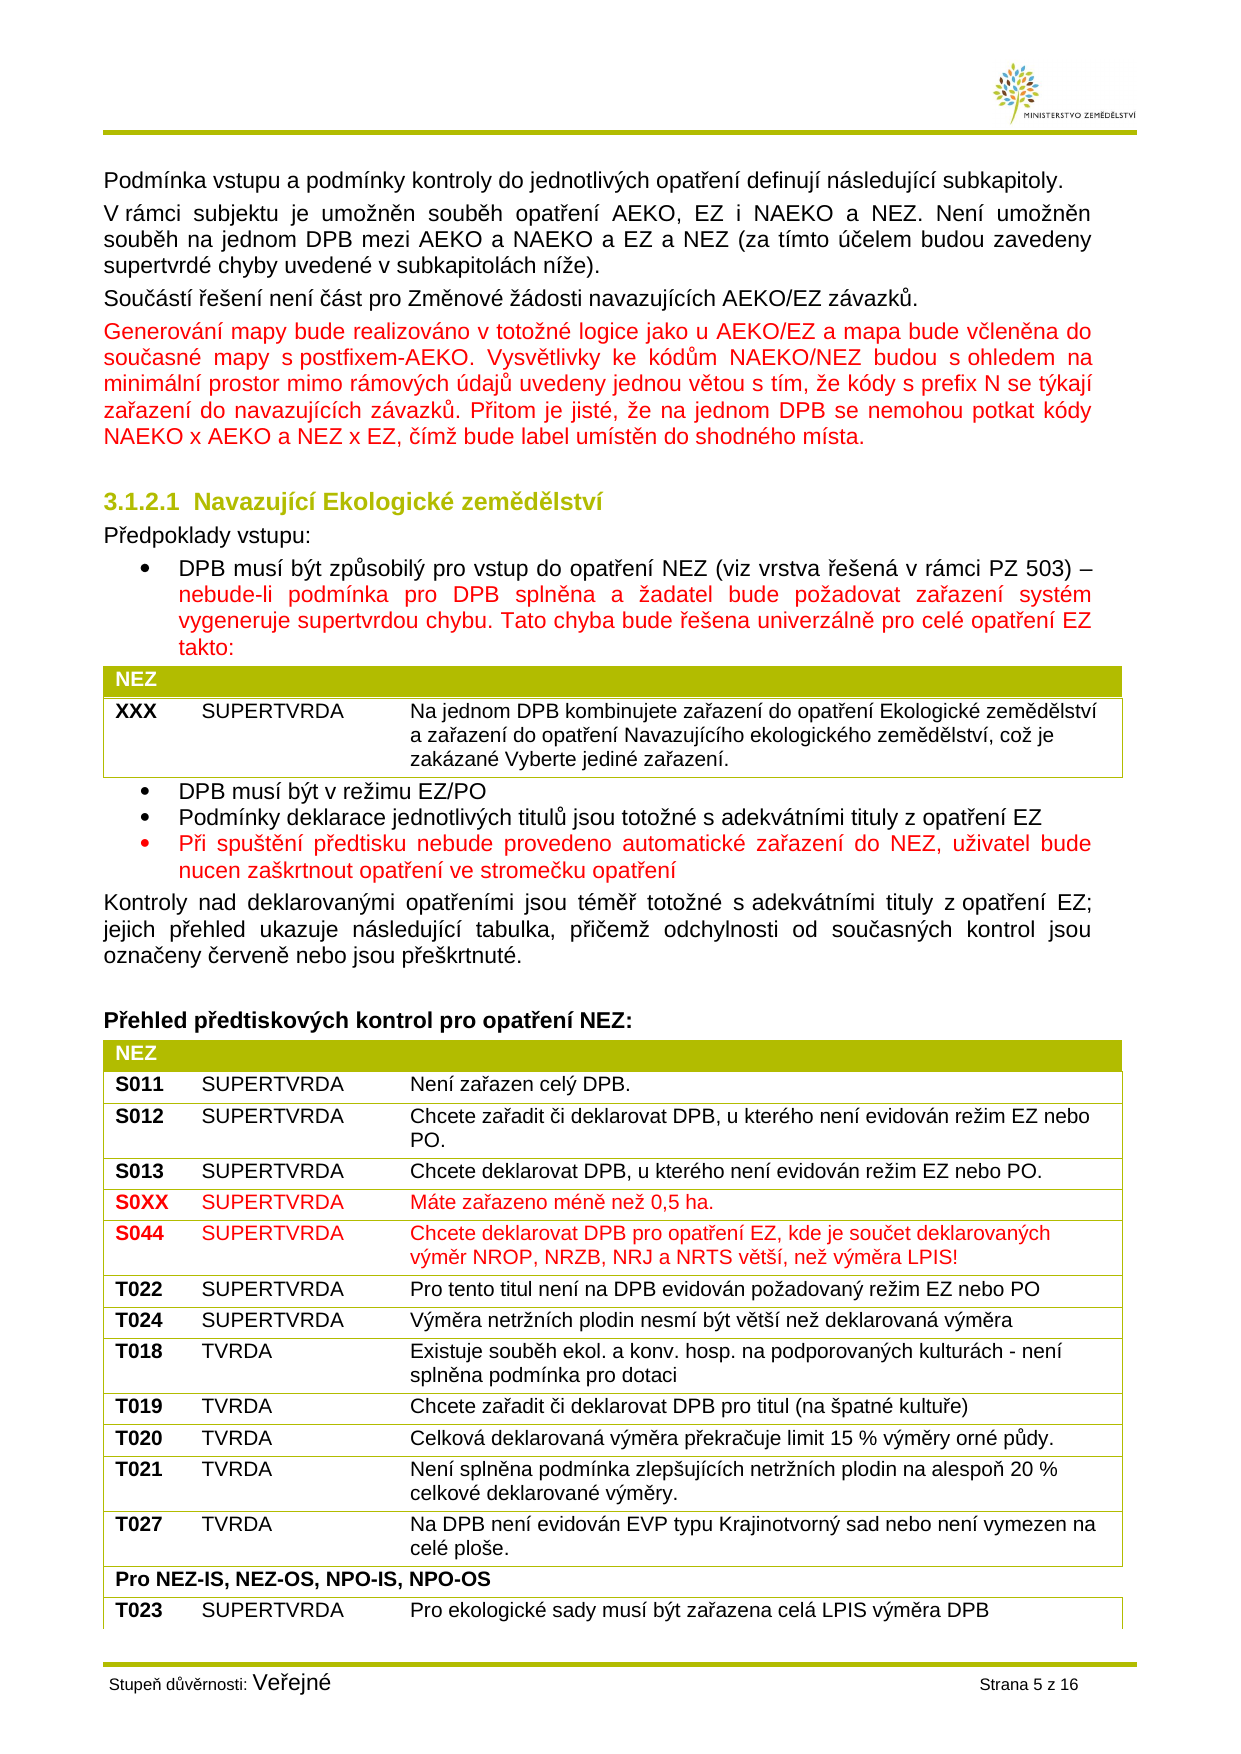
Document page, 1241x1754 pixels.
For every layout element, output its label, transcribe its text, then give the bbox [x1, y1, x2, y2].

table_cell Celková deklarovaná výměra překračuje limit 15 % výměry orné půdy. [399, 1425, 1122, 1456]
table_cell Není zařazen celý DPB. [399, 1072, 1122, 1102]
table_cell Výměra netržních plodin nesmí být větší než deklarovaná výměra [399, 1308, 1122, 1338]
list Při spuštění předtisku nebude provedeno automatické zařazení do NEZ, uživatel bude nucen zaškrtnout opatření ve stromečku opatření [141, 830, 1092, 883]
table_cell Chcete zařadit či deklarovat DPB pro titul (na špatné kultuře) [399, 1394, 1122, 1424]
table_cell S0XX [104, 1190, 190, 1220]
table_cell TVRDA [190, 1394, 399, 1424]
table_cell T018 [104, 1339, 190, 1393]
table_cell TVRDA [190, 1339, 399, 1393]
table_cell Pro ekologické sady musí být zařazena celá LPIS výměra DPB [399, 1598, 1122, 1628]
table_cell T022 [104, 1276, 190, 1307]
table_cell SUPERTVRDA [190, 699, 399, 777]
table_cell SUPERTVRDA [190, 1221, 399, 1275]
table_cell Na DPB není evidován EVP typu Krajinotvorný sad nebo není vymezen na celé ploše. [399, 1512, 1122, 1566]
table_cell Na jednom DPB kombinujete zařazení do opatření Ekologické zemědělství a zařazení do opatření Navazujícího ekologického zemědělství, což je zakázané Vyberte jediné zařazení. [399, 699, 1122, 777]
table_cell SUPERTVRDA [190, 1104, 399, 1158]
table_cell Chcete deklarovat DPB pro opatření EZ, kde je součet deklarovaných výměr NROP, NRZB, NRJ a NRTS větší, než výměra LPIS! [399, 1221, 1122, 1275]
text Generování mapy bude realizováno v totožné logice jako u AEKO/EZ a mapa bude včleněna do současné mapy s postfixem-AEKO. Vysvětlivky ke kódům NAEKO/NEZ budou s ohledem na minimální prostor mimo rámových údajů uvedeny jednou větou s tím, že kódy s prefix N se týkají zařazení do navazujících závazků. Přitom je jisté, že na jednom DPB se nemohou potkat kódy NAEKO x AEKO a NEZ x EZ, čímž bude label umístěn do shodného místa. [103, 318, 1092, 449]
table_cell TVRDA [190, 1512, 399, 1566]
table_cell TVRDA [190, 1457, 399, 1511]
table_header NEZ [104, 1041, 1122, 1071]
table_cell T023 [104, 1598, 190, 1628]
table_cell Chcete deklarovat DPB, u kterého není evidován režim EZ nebo PO. [399, 1159, 1122, 1189]
table_cell Máte zařazeno méně než 0,5 ha. [399, 1190, 1122, 1220]
table_cell SUPERTVRDA [190, 1308, 399, 1338]
table_cell SUPERTVRDA [190, 1598, 399, 1628]
text V rámci subjektu je umožněn souběh opatření AEKO, EZ i NAEKO a NEZ. Není umožněn souběh na jednom DPB mezi AEKO a NAEKO a EZ a NEZ (za tímto účelem budou zavedeny supertvrdé chyby uvedené v subkapitolách níže). [103, 200, 1092, 279]
list DPB musí být v režimu EZ/PO [141, 778, 1092, 804]
table_cell XXX [104, 699, 190, 777]
table_header NEZ [104, 667, 1122, 697]
table_cell SUPERTVRDA [190, 1190, 399, 1220]
table_cell Pro NEZ-IS, NEZ-OS, NPO-IS, NPO-OS [104, 1567, 1122, 1597]
text Podmínka vstupu a podmínky kontroly do jednotlivých opatření definují následující subkapitoly. [103, 167, 1092, 193]
table_cell T019 [104, 1394, 190, 1424]
table_cell S012 [104, 1104, 190, 1158]
table_cell SUPERTVRDA [190, 1276, 399, 1307]
table_cell TVRDA [190, 1425, 399, 1456]
table_cell Pro tento titul není na DPB evidován požadovaný režim EZ nebo PO [399, 1276, 1122, 1307]
table_cell S011 [104, 1072, 190, 1102]
table_cell T021 [104, 1457, 190, 1511]
table_cell Není splněna podmínka zlepšujících netržních plodin na alespoň 20 % celkové deklarované výměry. [399, 1457, 1122, 1511]
text Součástí řešení není část pro Změnové žádosti navazujících AEKO/EZ závazků. [103, 285, 1092, 311]
text Přehled předtiskových kontrol pro opatření NEZ: [103, 1007, 1092, 1034]
list Podmínky deklarace jednotlivých titulů jsou totožné s adekvátními tituly z opatření EZ [141, 804, 1092, 830]
table_cell T024 [104, 1308, 190, 1338]
list DPB musí být způsobilý pro vstup do opatření NEZ (viz vrstva řešená v rámci PZ 503) – nebude-li podmínka pro DPB splněna a žadatel bude požadovat zařazení systém vygeneruje supertvrdou chybu. Tato chyba bude řešena univerzálně pro celé opatření EZ takto: [141, 554, 1092, 660]
table_cell T027 [104, 1512, 190, 1566]
table_cell S044 [104, 1221, 190, 1275]
table_cell SUPERTVRDA [190, 1159, 399, 1189]
table_cell S013 [104, 1159, 190, 1189]
table_cell Existuje souběh ekol. a konv. hosp. na podporovaných kulturách - není splněna podmínka pro dotaci [399, 1339, 1122, 1393]
picture [991, 59, 1138, 128]
table_cell Chcete zařadit či deklarovat DPB, u kterého není evidován režim EZ nebo PO. [399, 1104, 1122, 1158]
table_cell SUPERTVRDA [190, 1072, 399, 1102]
text Kontroly nad deklarovanými opatřeními jsou téměř totožné s adekvátními tituly z opatření EZ; jejich přehled ukazuje následující tabulka, přičemž odchylnosti od současných kontrol jsou označeny červeně nebo jsou přeškrtnuté. [103, 889, 1092, 968]
table_cell T020 [104, 1425, 190, 1456]
text Předpoklady vstupu: [103, 522, 1092, 548]
subtitle Navazující Ekologické zemědělství [103, 487, 1092, 516]
